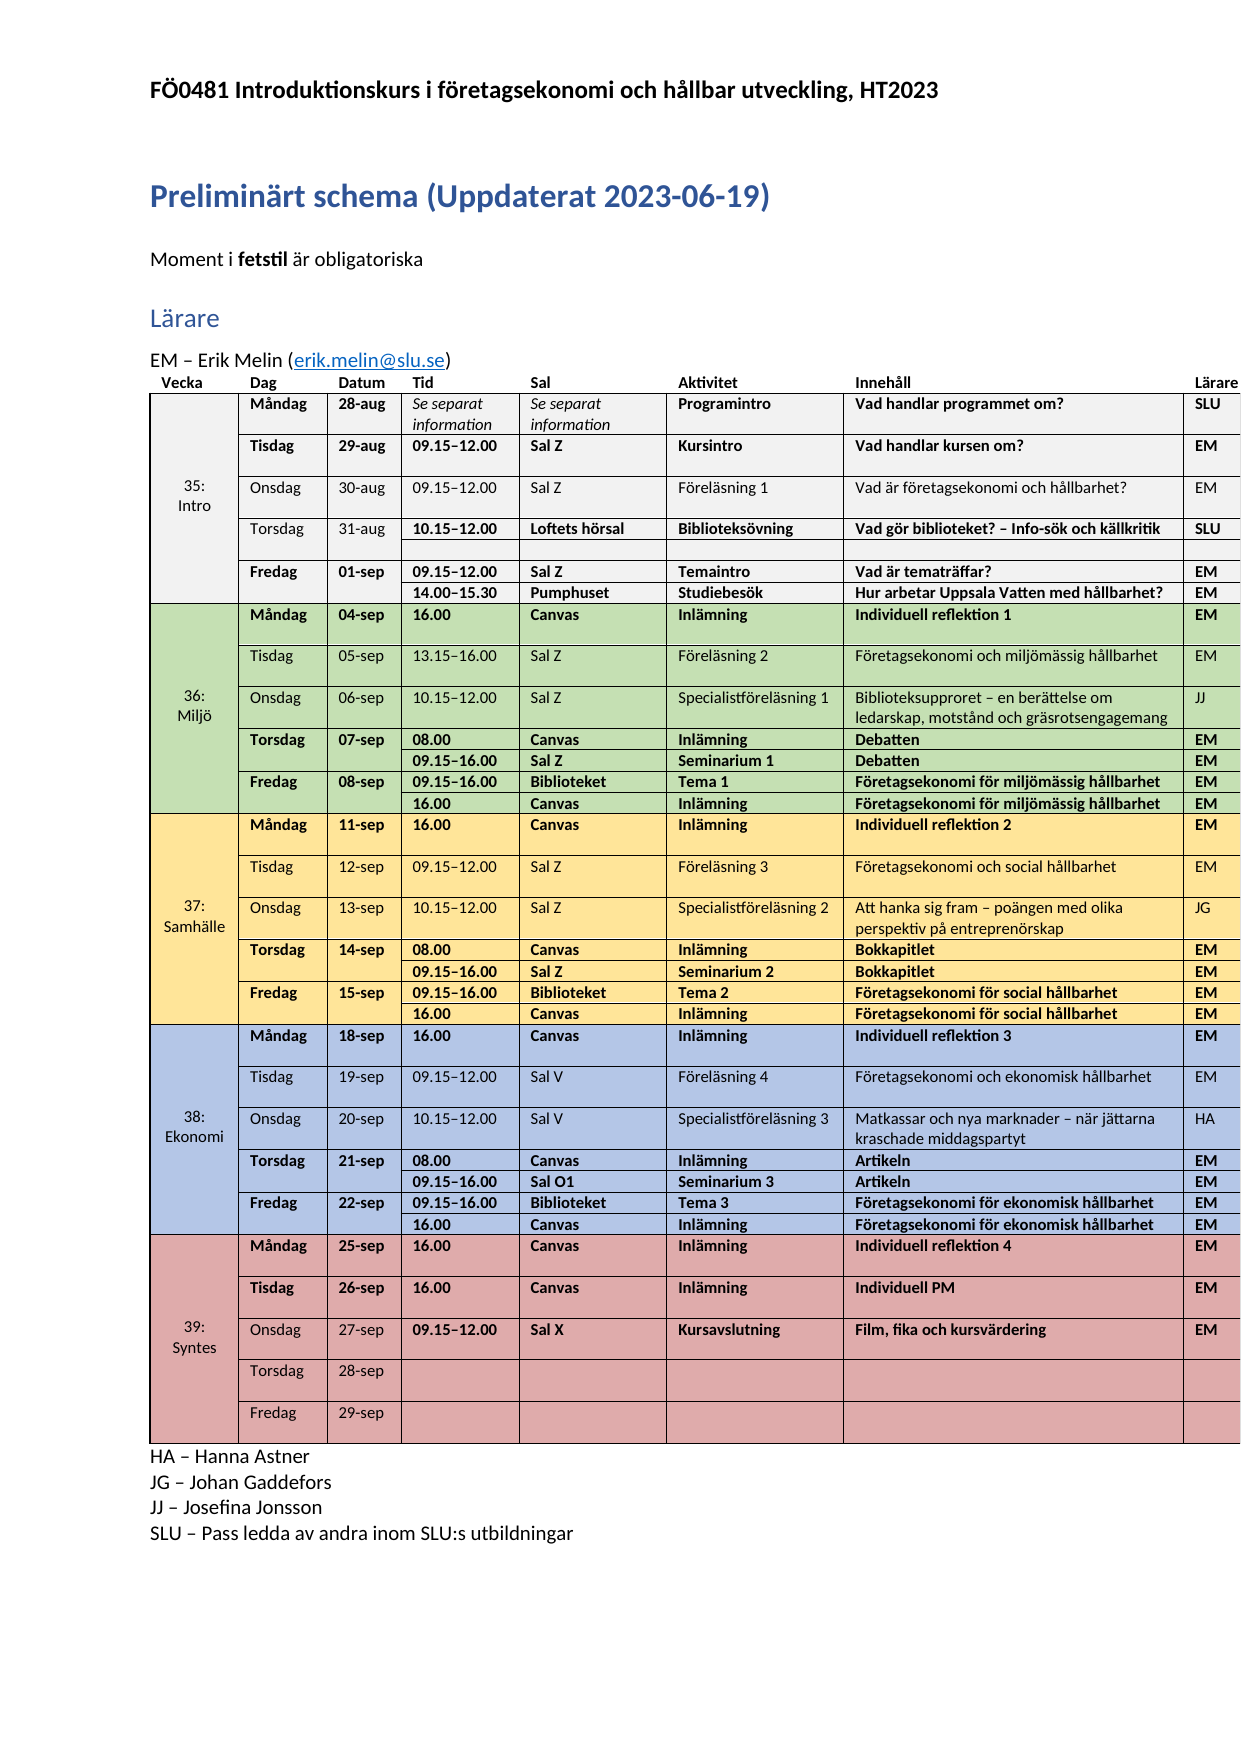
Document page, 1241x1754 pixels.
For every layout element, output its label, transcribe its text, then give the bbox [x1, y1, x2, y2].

table_cell EM [1184, 793, 1240, 813]
table_cell Tisdag [239, 856, 327, 897]
table_cell Studiebesök [667, 583, 843, 603]
table_cell 16.00 [402, 1277, 519, 1318]
table_cell Inlämning [667, 814, 843, 855]
table_cell 09.15–16.00 [402, 1193, 519, 1213]
table_cell 09.15–12.00 [402, 856, 519, 897]
table_cell EM [1184, 1235, 1240, 1276]
table_cell Kursintro [667, 435, 843, 476]
table_cell 25-sep [328, 1235, 401, 1276]
table_cell Måndag [239, 1235, 327, 1276]
table_cell 28-sep [328, 1360, 401, 1401]
table_cell Canvas [520, 1004, 666, 1024]
table_cell Sal Z [520, 898, 666, 938]
table_cell Biblioteket [520, 1193, 666, 1213]
table_cell 14.00–15.30 [402, 583, 519, 603]
table_cell [402, 540, 519, 560]
table_cell Seminarium 1 [667, 750, 843, 771]
table_cell 09.15–16.00 [402, 772, 519, 792]
table_cell Canvas [520, 1214, 666, 1234]
table_cell Företagsekonomi för miljömässig hållbarhet [844, 772, 1183, 792]
text EM – Erik Melin (erik.melin@slu.se) [150, 347, 1090, 372]
table_cell 09.15–12.00 [402, 1067, 519, 1107]
table_cell Pumphuset [520, 583, 666, 603]
table_cell 27-sep [328, 1319, 401, 1359]
table_cell 38: Ekonomi [151, 1025, 238, 1234]
table_cell Tisdag [239, 1277, 327, 1318]
table_cell [667, 1402, 843, 1443]
table_cell 39: Syntes [151, 1235, 238, 1443]
table_cell Sal Z [520, 856, 666, 897]
table_cell Biblioteksupproret – en berättelse om ledarskap, motstånd och gräsrotsengagemang [844, 687, 1183, 728]
table_cell Måndag [239, 604, 327, 644]
table_cell Inlämning [667, 1025, 843, 1066]
table_cell EM [1184, 583, 1240, 603]
table_cell 16.00 [402, 1214, 519, 1234]
table_cell Inlämning [667, 604, 843, 644]
table_cell 26-sep [328, 1277, 401, 1318]
table_header Lärare [1184, 372, 1240, 392]
table_cell Sal V [520, 1108, 666, 1149]
table_cell Individuell reflektion 1 [844, 604, 1183, 644]
table_cell Inlämning [667, 940, 843, 960]
table_cell Canvas [520, 814, 666, 855]
text SLU – Pass ledda av andra inom SLU:s utbildningar [150, 1520, 1090, 1545]
table_cell Specialistföreläsning 3 [667, 1108, 843, 1149]
table_cell 09.15–16.00 [402, 1171, 519, 1192]
table_cell Tisdag [239, 435, 327, 476]
table_cell 09.15–16.00 [402, 982, 519, 1002]
table_cell Sal Z [520, 750, 666, 771]
table_cell EM [1184, 1171, 1240, 1192]
table_cell [844, 1360, 1183, 1401]
subtitle Lärare [150, 301, 1090, 334]
table_cell EM [1184, 1004, 1240, 1024]
table_cell EM [1184, 814, 1240, 855]
table_cell 30-aug [328, 477, 401, 517]
table_cell Företagsekonomi för social hållbarhet [844, 982, 1183, 1002]
table_cell [402, 1360, 519, 1401]
table_cell EM [1184, 477, 1240, 517]
table_cell Fredag [239, 1402, 327, 1443]
table_cell EM [1184, 982, 1240, 1002]
table_cell EM [1184, 772, 1240, 792]
table_cell EM [1184, 604, 1240, 644]
table_cell Vad handlar kursen om? [844, 435, 1183, 476]
table_cell Vad gör biblioteket? – Info-sök och källkritik [844, 519, 1183, 539]
table_cell 06-sep [328, 687, 401, 728]
table_cell [1184, 1360, 1240, 1401]
table_cell JJ [1184, 687, 1240, 728]
table_cell 10.15–12.00 [402, 1108, 519, 1149]
table_cell Tema 3 [667, 1193, 843, 1213]
table_cell 36: Miljö [151, 604, 238, 813]
table_cell Vad är företagsekonomi och hållbarhet? [844, 477, 1183, 517]
table_cell EM [1184, 961, 1240, 981]
table_cell Bokkapitlet [844, 940, 1183, 960]
table_cell Vad handlar programmet om? [844, 394, 1183, 434]
table_cell 09.15–12.00 [402, 1319, 519, 1359]
table_cell [1184, 540, 1240, 560]
table_cell EM [1184, 1025, 1240, 1066]
table_cell 15-sep [328, 982, 401, 1024]
table_cell 28-aug [328, 394, 401, 434]
table_cell Sal Z [520, 561, 666, 582]
table_cell Kursavslutning [667, 1319, 843, 1359]
table_cell Att hanka sig fram – poängen med olika perspektiv på entreprenörskap [844, 898, 1183, 938]
table_cell 31-aug [328, 519, 401, 560]
table_cell Inlämning [667, 1004, 843, 1024]
table_cell Canvas [520, 1150, 666, 1170]
table_cell Sal Z [520, 687, 666, 728]
table_cell Onsdag [239, 687, 327, 728]
table_cell 09.15–12.00 [402, 435, 519, 476]
table_cell Sal V [520, 1067, 666, 1107]
table_cell EM [1184, 729, 1240, 749]
table_cell 04-sep [328, 604, 401, 644]
table_cell Canvas [520, 940, 666, 960]
table_cell Måndag [239, 814, 327, 855]
table_cell Föreläsning 4 [667, 1067, 843, 1107]
table_cell HA [1184, 1108, 1240, 1149]
table_cell [844, 540, 1183, 560]
table_cell Fredag [239, 982, 327, 1024]
table_cell Se separat information [402, 394, 519, 434]
table_cell Inlämning [667, 1277, 843, 1318]
table_cell [402, 1402, 519, 1443]
table_cell Företagsekonomi för miljömässig hållbarhet [844, 793, 1183, 813]
table_cell Vad är tematräffar? [844, 561, 1183, 582]
table_cell Torsdag [239, 519, 327, 560]
table_cell [520, 1360, 666, 1401]
table_cell 19-sep [328, 1067, 401, 1107]
table_cell Torsdag [239, 940, 327, 981]
table_cell EM [1184, 1150, 1240, 1170]
table_cell Debatten [844, 729, 1183, 749]
table_cell Artikeln [844, 1150, 1183, 1170]
table_cell Fredag [239, 772, 327, 813]
table_cell EM [1184, 1319, 1240, 1359]
text Moment i fetstil är obligatoriska [150, 246, 1090, 272]
table_cell Onsdag [239, 898, 327, 938]
table_cell Inlämning [667, 729, 843, 749]
table_cell 16.00 [402, 1025, 519, 1066]
table_header Dag [239, 372, 327, 392]
table_cell Inlämning [667, 793, 843, 813]
subtitle Preliminärt schema (Uppdaterat 2023-06-19) [150, 175, 1090, 216]
table_cell Biblioteksövning [667, 519, 843, 539]
table_cell 08.00 [402, 1150, 519, 1170]
table_cell Tisdag [239, 646, 327, 686]
table_cell Hur arbetar Uppsala Vatten med hållbarhet? [844, 583, 1183, 603]
table_cell 29-aug [328, 435, 401, 476]
table_cell Företagsekonomi för ekonomisk hållbarhet [844, 1193, 1183, 1213]
table_cell 10.15–12.00 [402, 898, 519, 938]
table_cell Sal O1 [520, 1171, 666, 1192]
table_cell Torsdag [239, 1360, 327, 1401]
table_cell Canvas [520, 1235, 666, 1276]
table_cell Matkassar och nya marknader – när jättarna kraschade middagspartyt [844, 1108, 1183, 1149]
table_cell Onsdag [239, 477, 327, 517]
table_cell JG [1184, 898, 1240, 938]
table_cell Föreläsning 1 [667, 477, 843, 517]
table_cell 07-sep [328, 729, 401, 771]
text JJ – Josefina Jonsson [150, 1494, 1090, 1520]
table_cell 22-sep [328, 1193, 401, 1234]
table_cell [520, 1402, 666, 1443]
table_cell EM [1184, 1067, 1240, 1107]
table_cell Inlämning [667, 1235, 843, 1276]
table_cell Inlämning [667, 1214, 843, 1234]
table_cell EM [1184, 1214, 1240, 1234]
table_cell Tisdag [239, 1067, 327, 1107]
table_cell [520, 540, 666, 560]
table_cell Temaintro [667, 561, 843, 582]
table_cell Torsdag [239, 729, 327, 771]
table_cell EM [1184, 435, 1240, 476]
table_cell EM [1184, 940, 1240, 960]
table_cell 20-sep [328, 1108, 401, 1149]
table_cell Sal Z [520, 435, 666, 476]
table_cell 09.15–12.00 [402, 477, 519, 517]
table_cell 13.15–16.00 [402, 646, 519, 686]
table_cell 37: Samhälle [151, 814, 238, 1024]
table_cell Biblioteket [520, 982, 666, 1002]
table_cell EM [1184, 750, 1240, 771]
table_cell Individuell PM [844, 1277, 1183, 1318]
table_header Vecka [150, 372, 239, 392]
table_cell Film, fika och kursvärdering [844, 1319, 1183, 1359]
table_cell Företagsekonomi för social hållbarhet [844, 1004, 1183, 1024]
table_cell Canvas [520, 729, 666, 749]
table_cell 11-sep [328, 814, 401, 855]
table_cell 12-sep [328, 856, 401, 897]
table_cell Canvas [520, 793, 666, 813]
table_cell Måndag [239, 1025, 327, 1066]
table_cell Canvas [520, 1277, 666, 1318]
table_cell 09.15–12.00 [402, 561, 519, 582]
table_cell Torsdag [239, 1150, 327, 1192]
table_cell Företagsekonomi för ekonomisk hållbarhet [844, 1214, 1183, 1234]
table_cell 29-sep [328, 1402, 401, 1443]
table_cell 10.15–12.00 [402, 519, 519, 539]
table_cell SLU [1184, 394, 1240, 434]
table_cell Onsdag [239, 1108, 327, 1149]
table_cell Canvas [520, 604, 666, 644]
table_cell 16.00 [402, 793, 519, 813]
table_cell EM [1184, 856, 1240, 897]
table_cell Individuell reflektion 3 [844, 1025, 1183, 1066]
table_cell Företagsekonomi och ekonomisk hållbarhet [844, 1067, 1183, 1107]
table_cell 18-sep [328, 1025, 401, 1066]
table_cell Specialistföreläsning 2 [667, 898, 843, 938]
table_cell 01-sep [328, 561, 401, 603]
table_cell Fredag [239, 1193, 327, 1234]
text JG – Johan Gaddefors [150, 1469, 1090, 1494]
table_cell EM [1184, 1193, 1240, 1213]
table_cell EM [1184, 1277, 1240, 1318]
table_cell Individuell reflektion 4 [844, 1235, 1183, 1276]
table_header Sal [519, 372, 667, 392]
table_cell [844, 1402, 1183, 1443]
table_cell Canvas [520, 1025, 666, 1066]
table_cell 35: Intro [151, 394, 238, 603]
table_header Aktivitet [667, 372, 844, 392]
table_cell Onsdag [239, 1319, 327, 1359]
table_cell Sal Z [520, 961, 666, 981]
table_cell Inlämning [667, 1150, 843, 1170]
table_header Innehåll [844, 372, 1183, 392]
table_cell SLU [1184, 519, 1240, 539]
table_cell Företagsekonomi och social hållbarhet [844, 856, 1183, 897]
table_cell 05-sep [328, 646, 401, 686]
table_cell EM [1184, 561, 1240, 582]
table_cell Sal Z [520, 477, 666, 517]
table_cell Programintro [667, 394, 843, 434]
table_cell Bokkapitlet [844, 961, 1183, 981]
table_cell [1184, 1402, 1240, 1443]
table_cell Sal X [520, 1319, 666, 1359]
table_cell Debatten [844, 750, 1183, 771]
table_cell 10.15–12.00 [402, 687, 519, 728]
table_cell Fredag [239, 561, 327, 603]
table_cell Sal Z [520, 646, 666, 686]
table_cell [667, 540, 843, 560]
table_cell Seminarium 2 [667, 961, 843, 981]
table_header Tid [401, 372, 519, 392]
table_cell 08-sep [328, 772, 401, 813]
table_cell 13-sep [328, 898, 401, 938]
table_cell 16.00 [402, 604, 519, 644]
table_cell 09.15–16.00 [402, 961, 519, 981]
table_cell Föreläsning 3 [667, 856, 843, 897]
table_cell Seminarium 3 [667, 1171, 843, 1192]
table_cell Måndag [239, 394, 327, 434]
table_cell 16.00 [402, 1004, 519, 1024]
table_cell 08.00 [402, 729, 519, 749]
table_cell 09.15–16.00 [402, 750, 519, 771]
table_cell 08.00 [402, 940, 519, 960]
table_cell Tema 1 [667, 772, 843, 792]
table_cell Loftets hörsal [520, 519, 666, 539]
table_cell 14-sep [328, 940, 401, 981]
table_cell [667, 1360, 843, 1401]
table_cell 16.00 [402, 1235, 519, 1276]
table_cell Specialistföreläsning 1 [667, 687, 843, 728]
table_cell Biblioteket [520, 772, 666, 792]
text HA – Hanna Astner [150, 1444, 1090, 1469]
table_cell Föreläsning 2 [667, 646, 843, 686]
table_header Datum [327, 372, 401, 392]
table_cell Individuell reflektion 2 [844, 814, 1183, 855]
table_cell Se separat information [520, 394, 666, 434]
table_cell Tema 2 [667, 982, 843, 1002]
table_cell 16.00 [402, 814, 519, 855]
table_cell Företagsekonomi och miljömässig hållbarhet [844, 646, 1183, 686]
table_cell 21-sep [328, 1150, 401, 1192]
table_cell EM [1184, 646, 1240, 686]
table_cell Artikeln [844, 1171, 1183, 1192]
